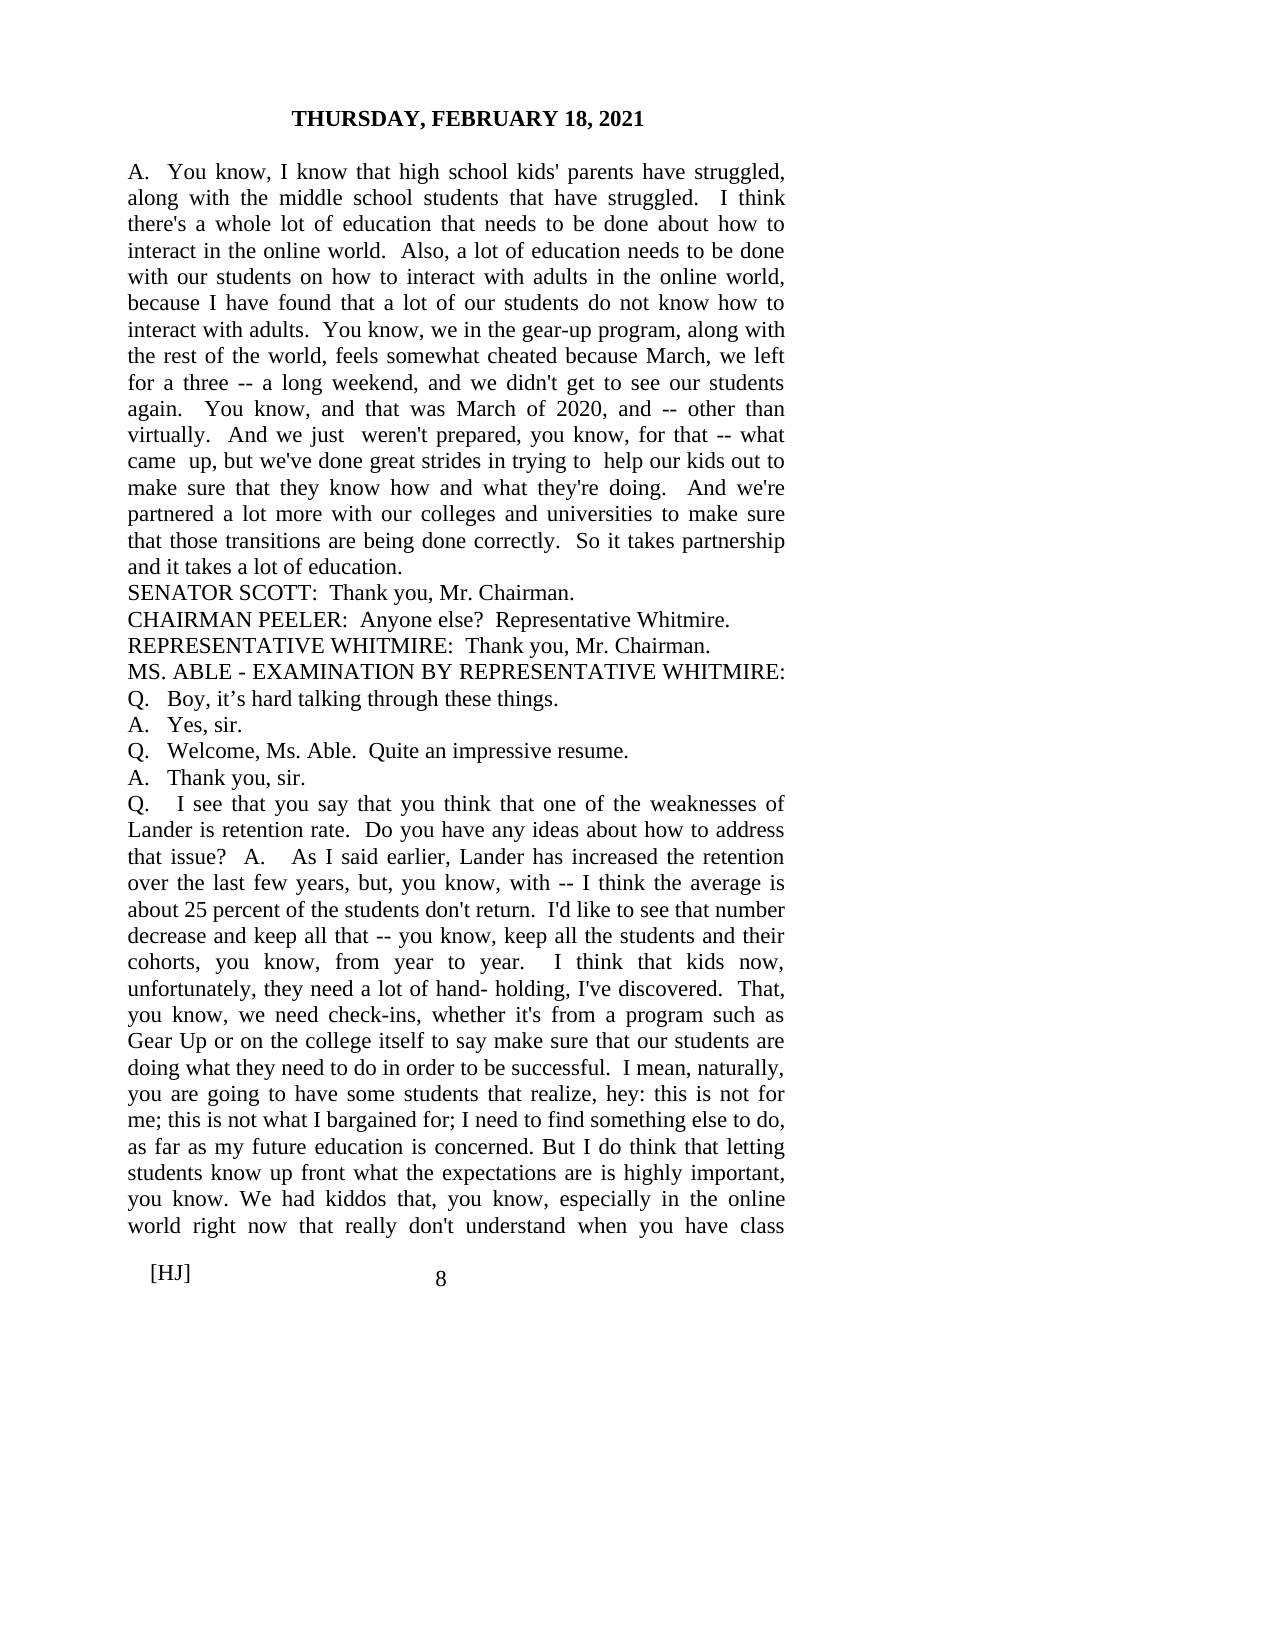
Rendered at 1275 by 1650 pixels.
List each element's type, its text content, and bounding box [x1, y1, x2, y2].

text Q. Welcome, Ms. Able. Quite an impressive resume. [127, 737, 786, 764]
text A. Yes, sir. [127, 711, 786, 737]
text SENATOR SCOTT: Thank you, Mr. Chairman. [127, 579, 786, 606]
text A. You know, I know that high school kids' parents have struggled, along with the middle school students that have struggled. I think there's a whole lot of education that needs to be done about how to interact in the online world. Also, a lot of education needs to be done with our students on how to interact with adults in the online world, because I have found that a lot of our students do not know how to interact with adults. You know, we in the gear-up program, along with the rest of the world, feels somewhat cheated because March, we left for a three -- a long weekend, and we didn't get to see our students again. You know, and that was March of 2020, and -- other than virtually. And we just weren't prepared, you know, for that -- what came up, but we've done great strides in trying to help our kids out to make sure that they know how and what they're doing. And we're partnered a lot more with our colleges and universities to make sure that those transitions are being done correctly. So it takes partnership and it takes a lot of education. [127, 158, 786, 579]
text A. Thank you, sir. [127, 764, 786, 790]
text REPRESENTATIVE WHITMIRE: Thank you, Mr. Chairman. [127, 632, 786, 658]
text CHAIRMAN PEELER: Anyone else? Representative Whitmire. [127, 606, 786, 632]
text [127, 790, 786, 1238]
text MS. ABLE - EXAMINATION BY REPRESENTATIVE WHITMIRE: Q. Boy, it’s hard talking through these things. [127, 658, 786, 711]
